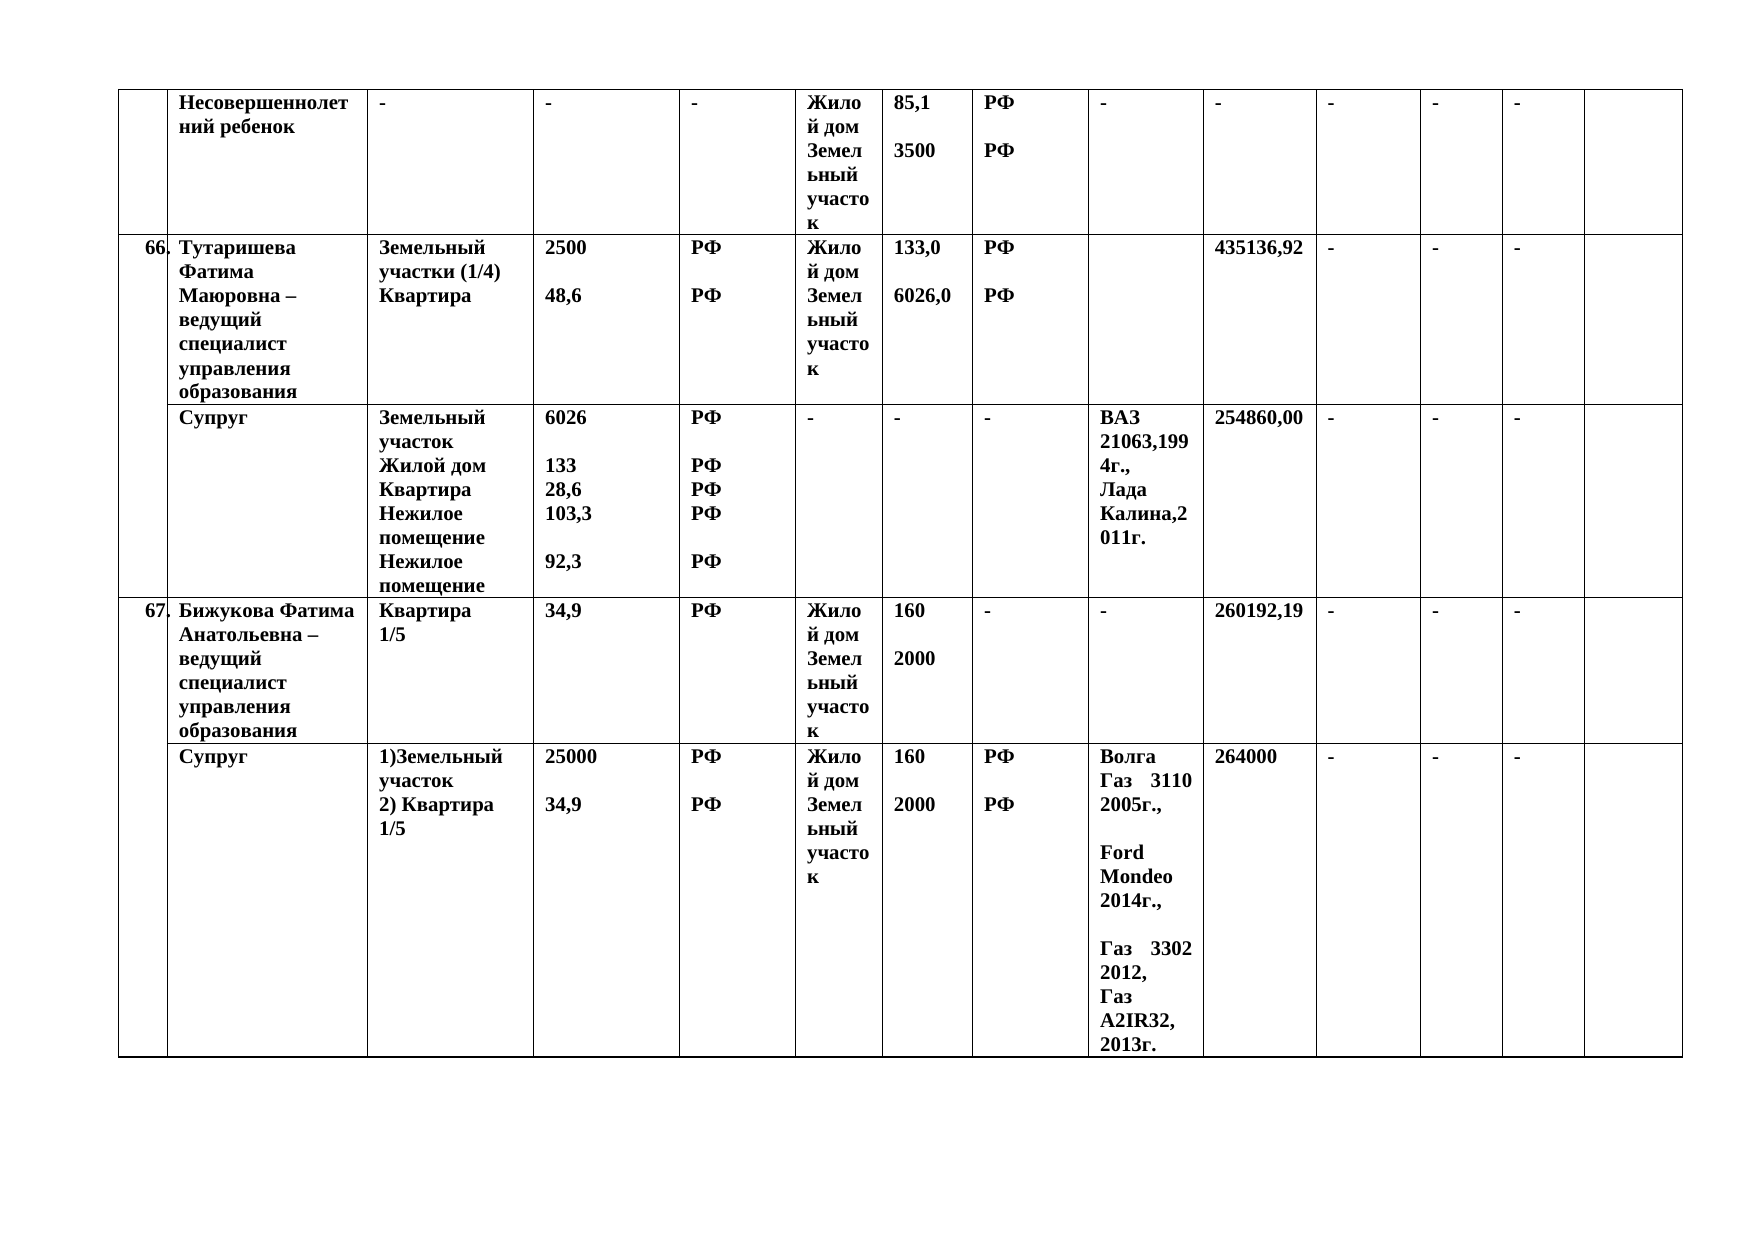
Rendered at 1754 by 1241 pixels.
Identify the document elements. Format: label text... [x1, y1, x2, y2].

table_cell 260192,19 [1204, 598, 1316, 742]
table_cell РФ РФ [680, 235, 795, 403]
table_cell Жилой дом Земельный участок [796, 235, 882, 403]
table_cell - [973, 405, 1088, 597]
table_cell 6026 133 28,6 103,3 92,3 [534, 405, 679, 597]
table_cell [1585, 90, 1682, 234]
table_cell [119, 598, 167, 1056]
table_cell 34,9 [534, 598, 679, 742]
table_cell - [1317, 235, 1420, 403]
table_cell - [1503, 90, 1584, 234]
table_cell - [368, 90, 533, 234]
table_cell 264000 [1204, 744, 1316, 1056]
table_cell - [1317, 598, 1420, 742]
table_cell Бижукова Фатима Анатольевна – ведущий специалист управления образования [168, 598, 367, 742]
table_cell - [1204, 90, 1316, 234]
table_cell [1585, 235, 1682, 403]
table_cell Волга Газ 3110 2005г., Ford Mondeo 2014г., Газ 3302 2012, Газ А2IR32, 2013г. [1089, 744, 1203, 1056]
table_cell Земельный участок Жилой дом Квартира Нежилое помещение Нежилое помещение [368, 405, 533, 597]
table_cell Квартира 1/5 [368, 598, 533, 742]
table_cell - [1503, 235, 1584, 403]
table_cell 160 2000 [883, 598, 972, 742]
table_cell 435136,92 [1204, 235, 1316, 403]
table_cell - [1317, 405, 1420, 597]
table_cell 25000 34,9 [534, 744, 679, 1056]
table_cell 1)Земельный участок 2) Квартира 1/5 [368, 744, 533, 1056]
table_cell - [1503, 405, 1584, 597]
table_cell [796, 90, 882, 234]
table_cell - [1317, 744, 1420, 1056]
table_cell - [1421, 744, 1502, 1056]
table_cell - [1421, 90, 1502, 234]
table_cell [119, 235, 167, 597]
table_cell РФ РФ [680, 744, 795, 1056]
table_cell 160 2000 [883, 744, 972, 1056]
table_cell - [534, 90, 679, 234]
table_cell - [1317, 90, 1420, 234]
table_cell - [1421, 405, 1502, 597]
table_cell РФ [680, 598, 795, 742]
table_cell РФ РФ [973, 90, 1088, 234]
table_cell [1089, 235, 1203, 403]
table_cell Жилой дом Земельный участок [796, 598, 882, 742]
table_cell - [883, 405, 972, 597]
table_cell Земельный участки (1/4) Квартира [368, 235, 533, 403]
table_cell - [1089, 90, 1203, 234]
table_cell Супруг [168, 744, 367, 1056]
table_cell - [1089, 598, 1203, 742]
table_cell 254860,00 [1204, 405, 1316, 597]
table_cell [1585, 405, 1682, 597]
table_cell - [973, 598, 1088, 742]
table_cell 85,1 3500 [883, 90, 972, 234]
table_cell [796, 744, 882, 1056]
table_cell 2500 48,6 [534, 235, 679, 403]
table_cell [1585, 598, 1682, 742]
table_cell - [1503, 598, 1584, 742]
table_cell Тутаришева Фатима Маюровна – ведущий специалист управления образования [168, 235, 367, 403]
table_cell - [680, 90, 795, 234]
table_cell РФ РФ [973, 744, 1088, 1056]
table_cell - [1503, 744, 1584, 1056]
table_cell ВАЗ 21063,1994г., Лада Калина,2011г. [1089, 405, 1203, 597]
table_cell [168, 90, 367, 234]
table_cell 133,0 6026,0 [883, 235, 972, 403]
table_cell [1585, 744, 1682, 1056]
table_cell Супруг [168, 405, 367, 597]
table_cell РФ РФ [973, 235, 1088, 403]
table_cell - [1421, 235, 1502, 403]
table_cell РФ РФ РФ РФ РФ [680, 405, 795, 597]
table_cell - [1421, 598, 1502, 742]
table_cell - [796, 405, 882, 597]
